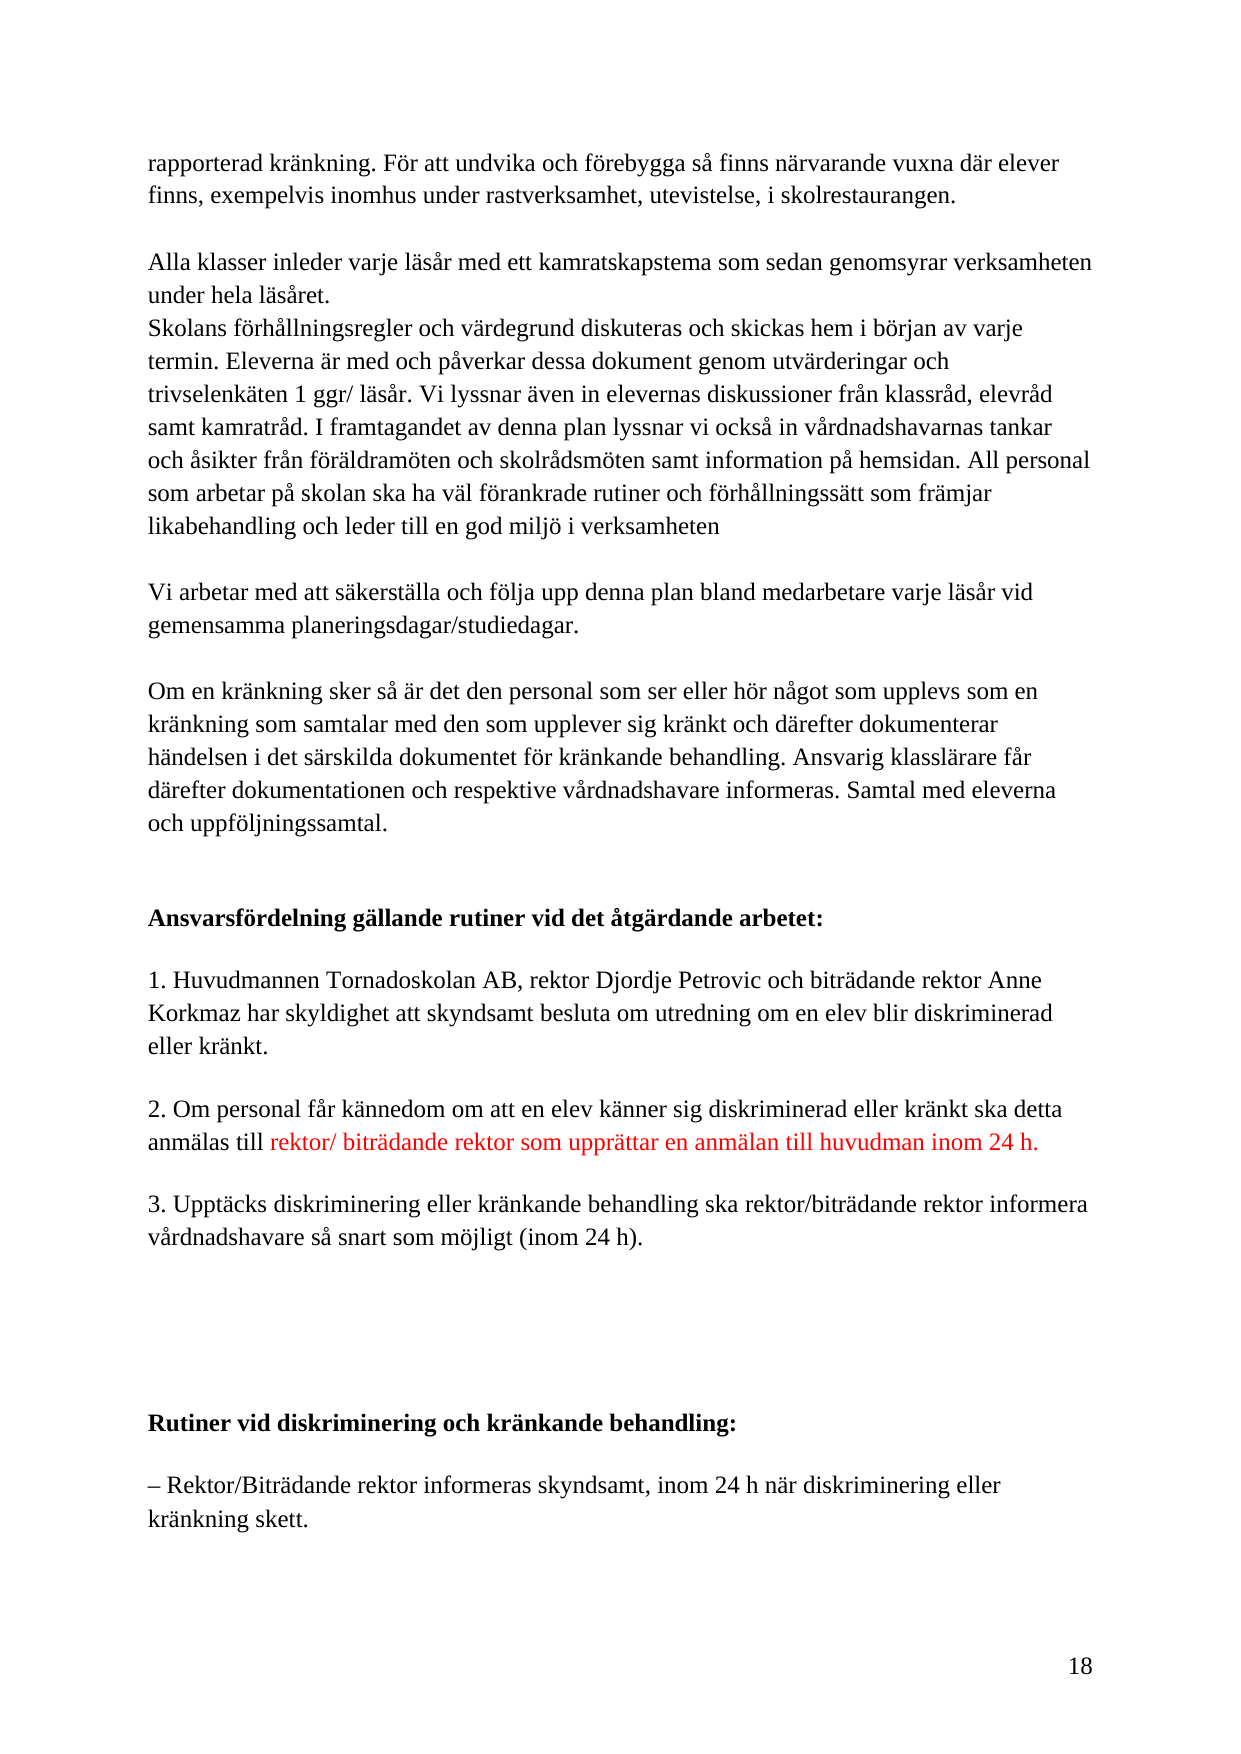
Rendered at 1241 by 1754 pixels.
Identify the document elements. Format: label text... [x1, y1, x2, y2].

text – Rektor/Biträdande rektor informeras skyndsamt, inom 24 h när diskriminering eller kränkning skett. [148, 1471, 1093, 1532]
text 3. Upptäcks diskriminering eller kränkande behandling ska rektor/biträdande rektor informera vårdnadshavare så snart som möjligt (inom 24 h). [148, 1189, 1093, 1251]
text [148, 148, 1093, 209]
text Skolans förhållningsregler och värdegrund diskuteras och skickas hem i början av varje termin. Eleverna är med och påverkar dessa dokument genom utvärderingar och trivselenkäten 1 ggr/ läsår. Vi lyssnar även in elevernas diskussioner från klassråd, elevråd samt kamratråd. I framtagandet av denna plan lyssnar vi också in vårdnadshavarnas tankar och åsikter från föräldramöten och skolrådsmöten samt information på hemsidan. All personal som arbetar på skolan ska ha väl förankrade rutiner och förhållningssätt som främjar likabehandling och leder till en god miljö i verksamheten [148, 313, 1093, 539]
text Om en kränkning sker så är det den personal som ser eller hör något som upplevs som en kränkning som samtalar med den som upplever sig kränkt och därefter dokumenterar händelsen i det särskilda dokumentet för kränkande behandling. Ansvarig klasslärare får därefter dokumentationen och respektive vårdnadshavare informeras. Samtal med eleverna och uppföljningssamtal. [148, 676, 1093, 837]
text Alla klasser inleder varje läsår med ett kamratskapstema som sedan genomsyrar verksamheten under hela läsåret. [148, 247, 1093, 308]
text 2. Om personal får kännedom om att en elev känner sig diskriminerad eller kränkt ska detta anmälas till rektor/ biträdande rektor som upprättar en anmälan till huvudman inom 24 h. [148, 1094, 1093, 1155]
text 1. Huvudmannen Tornadoskolan AB, rektor Djordje Petrovic och biträdande rektor Anne Korkmaz har skyldighet att skyndsamt besluta om utredning om en elev blir diskriminerad eller kränkt. [148, 965, 1093, 1060]
text Vi arbetar med att säkerställa och följa upp denna plan bland medarbetare varje läsår vid gemensamma planeringsdagar/studiedagar. [148, 577, 1093, 639]
text Rutiner vid diskriminering och kränkande behandling: [148, 1408, 1093, 1437]
text Ansvarsfördelning gällande rutiner vid det åtgärdande arbetet: [148, 903, 1093, 932]
